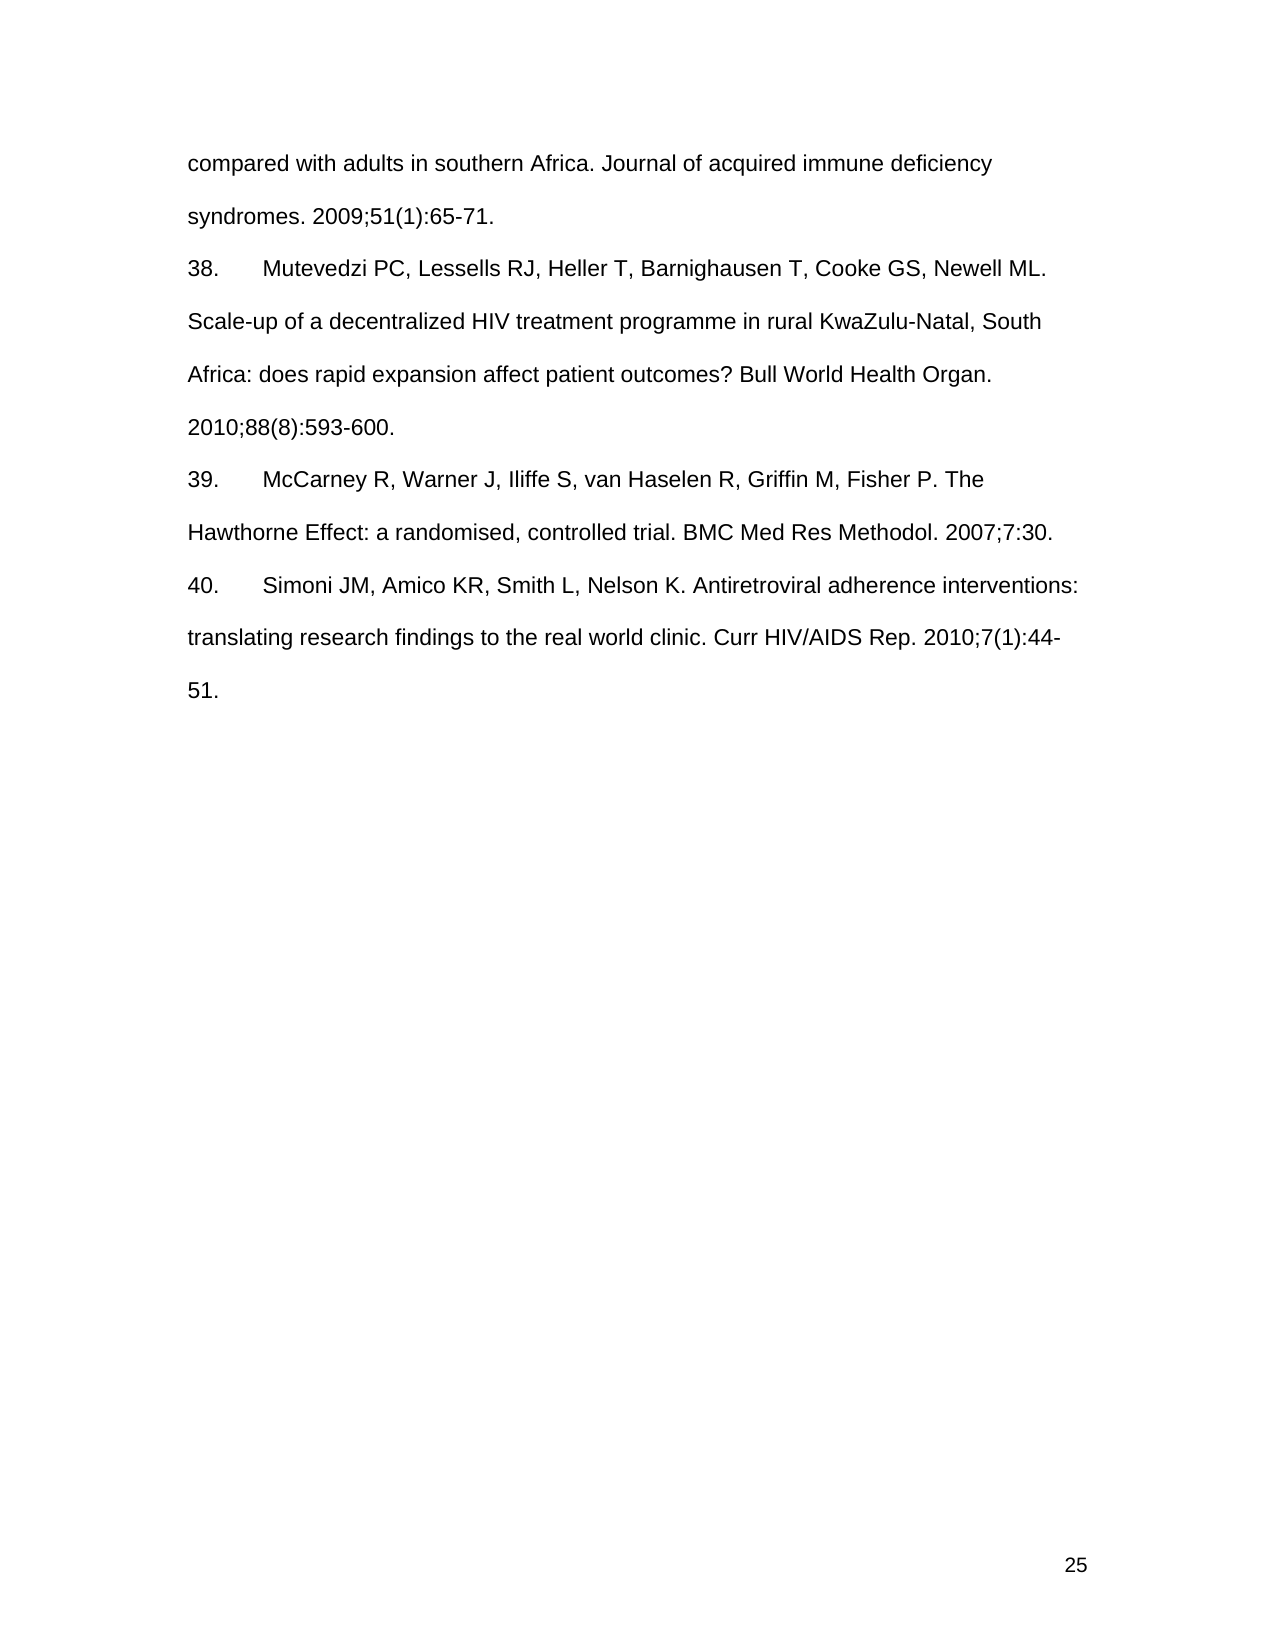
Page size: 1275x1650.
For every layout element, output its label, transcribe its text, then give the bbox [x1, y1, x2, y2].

text 39. McCarney R, Warner J, Iliffe S, van Haselen R, Griffin M, Fisher P. The Hawthorne Effect: a randomised, controlled trial. BMC Med Res Methodol. 2007;7:30. [187, 466, 1087, 545]
text 38. Mutevedzi PC, Lessells RJ, Heller T, Barnighausen T, Cooke GS, Newell ML. Scale-up of a decentralized HIV treatment programme in rural KwaZulu-Natal, South Africa: does rapid expansion affect patient outcomes? Bull World Health Organ. 2010;88(8):593-600. [187, 255, 1087, 440]
text 40. Simoni JM, Amico KR, Smith L, Nelson K. Antiretroviral adherence interventions: translating research findings to the real world clinic. Curr HIV/AIDS Rep. 2010;7(1):44-51. [187, 572, 1087, 703]
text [187, 150, 1087, 229]
